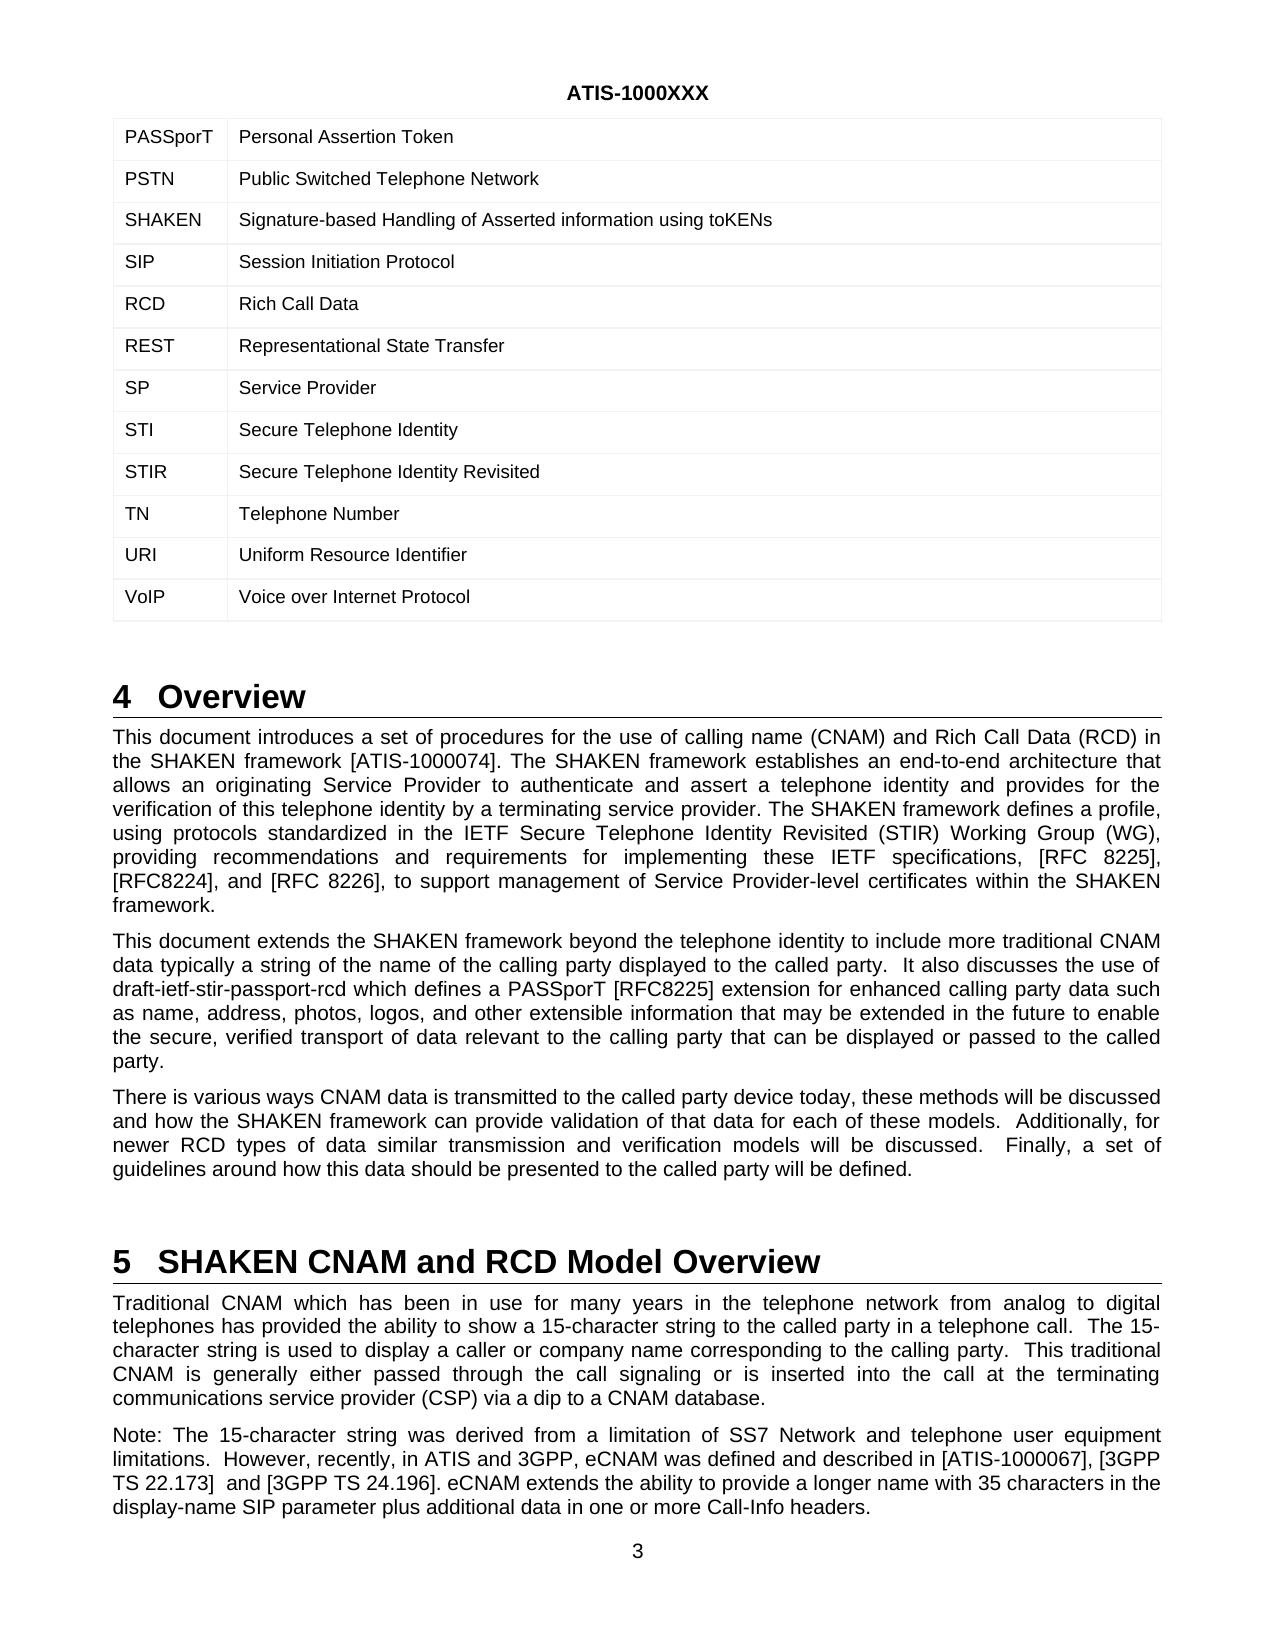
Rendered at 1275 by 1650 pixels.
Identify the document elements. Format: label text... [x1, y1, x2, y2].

table_cell VoIP [114, 580, 227, 620]
text Note: The 15-character string was derived from a limitation of SS7 Network and telephone user equipment limitations. However, recently, in ATIS and 3GPP, eCNAM was defined and described in [ATIS-1000067], [3GPP TS 22.173] and [3GPP TS 24.196]. eCNAM extends the ability to provide a longer name with 35 characters in the display-name SIP parameter plus additional data in one or more Call-Info headers. [112, 1423, 1162, 1518]
table_cell STIR [114, 454, 227, 494]
table_cell TN [114, 496, 227, 536]
table_cell SHAKEN [114, 203, 227, 243]
table_cell Service Provider [228, 371, 1161, 411]
subtitle SHAKEN CNAM and RCD Model Overview [112, 1242, 1162, 1284]
table_cell Rich Call Data [228, 287, 1161, 327]
text This document extends the SHAKEN framework beyond the telephone identity to include more traditional CNAM data typically a string of the name of the calling party displayed to the called party. It also discusses the use of draft-ietf-stir-passport-rcd which defines a PASSporT [RFC8225] extension for enhanced calling party data such as name, address, photos, logos, and other extensible information that may be extended in the future to enable the secure, verified transport of data relevant to the calling party that can be displayed or passed to the called party. [112, 929, 1162, 1073]
table_cell Public Switched Telephone Network [228, 161, 1161, 201]
text Traditional CNAM which has been in use for many years in the telephone network from analog to digital telephones has provided the ability to show a 15-character string to the called party in a telephone call. The 15-character string is used to display a caller or company name corresponding to the calling party. This traditional CNAM is generally either passed through the call signaling or is inserted into the call at the terminating communications service provider (CSP) via a dip to a CNAM database. [112, 1290, 1162, 1410]
table_cell PSTN [114, 161, 227, 201]
table_cell RCD [114, 287, 227, 327]
table_cell SP [114, 371, 227, 411]
table_cell Secure Telephone Identity [228, 412, 1161, 453]
table_cell Session Initiation Protocol [228, 245, 1161, 285]
table_cell PASSporT [114, 119, 227, 159]
table_cell Representational State Transfer [228, 329, 1161, 369]
table_cell REST [114, 329, 227, 369]
subtitle Overview [112, 677, 1162, 718]
text This document introduces a set of procedures for the use of calling name (CNAM) and Rich Call Data (RCD) in the SHAKEN framework [ATIS-1000074]. The SHAKEN framework establishes an end-to-end architecture that allows an originating Service Provider to authenticate and assert a telephone identity and provides for the verification of this telephone identity by a terminating service provider. The SHAKEN framework defines a profile, using protocols standardized in the IETF Secure Telephone Identity Revisited (STIR) Working Group (WG), providing recommendations and requirements for implementing these IETF specifications, [RFC 8225], [RFC8224], and [RFC 8226], to support management of Service Provider-level certificates within the SHAKEN framework. [112, 725, 1162, 916]
table_cell Uniform Resource Identifier [228, 538, 1161, 578]
table_cell Telephone Number [228, 496, 1161, 536]
table_cell STI [114, 412, 227, 453]
table_cell Personal Assertion Token [228, 119, 1161, 159]
table_cell Voice over Internet Protocol [228, 580, 1161, 620]
table_cell SIP [114, 245, 227, 285]
table_cell URI [114, 538, 227, 578]
table_cell Secure Telephone Identity Revisited [228, 454, 1161, 494]
text There is various ways CNAM data is transmitted to the called party device today, these methods will be discussed and how the SHAKEN framework can provide validation of that data for each of these models. Additionally, for newer RCD types of data similar transmission and verification models will be discussed. Finally, a set of guidelines around how this data should be presented to the called party will be defined. [112, 1085, 1162, 1181]
table_cell Signature-based Handling of Asserted information using toKENs [228, 203, 1161, 243]
